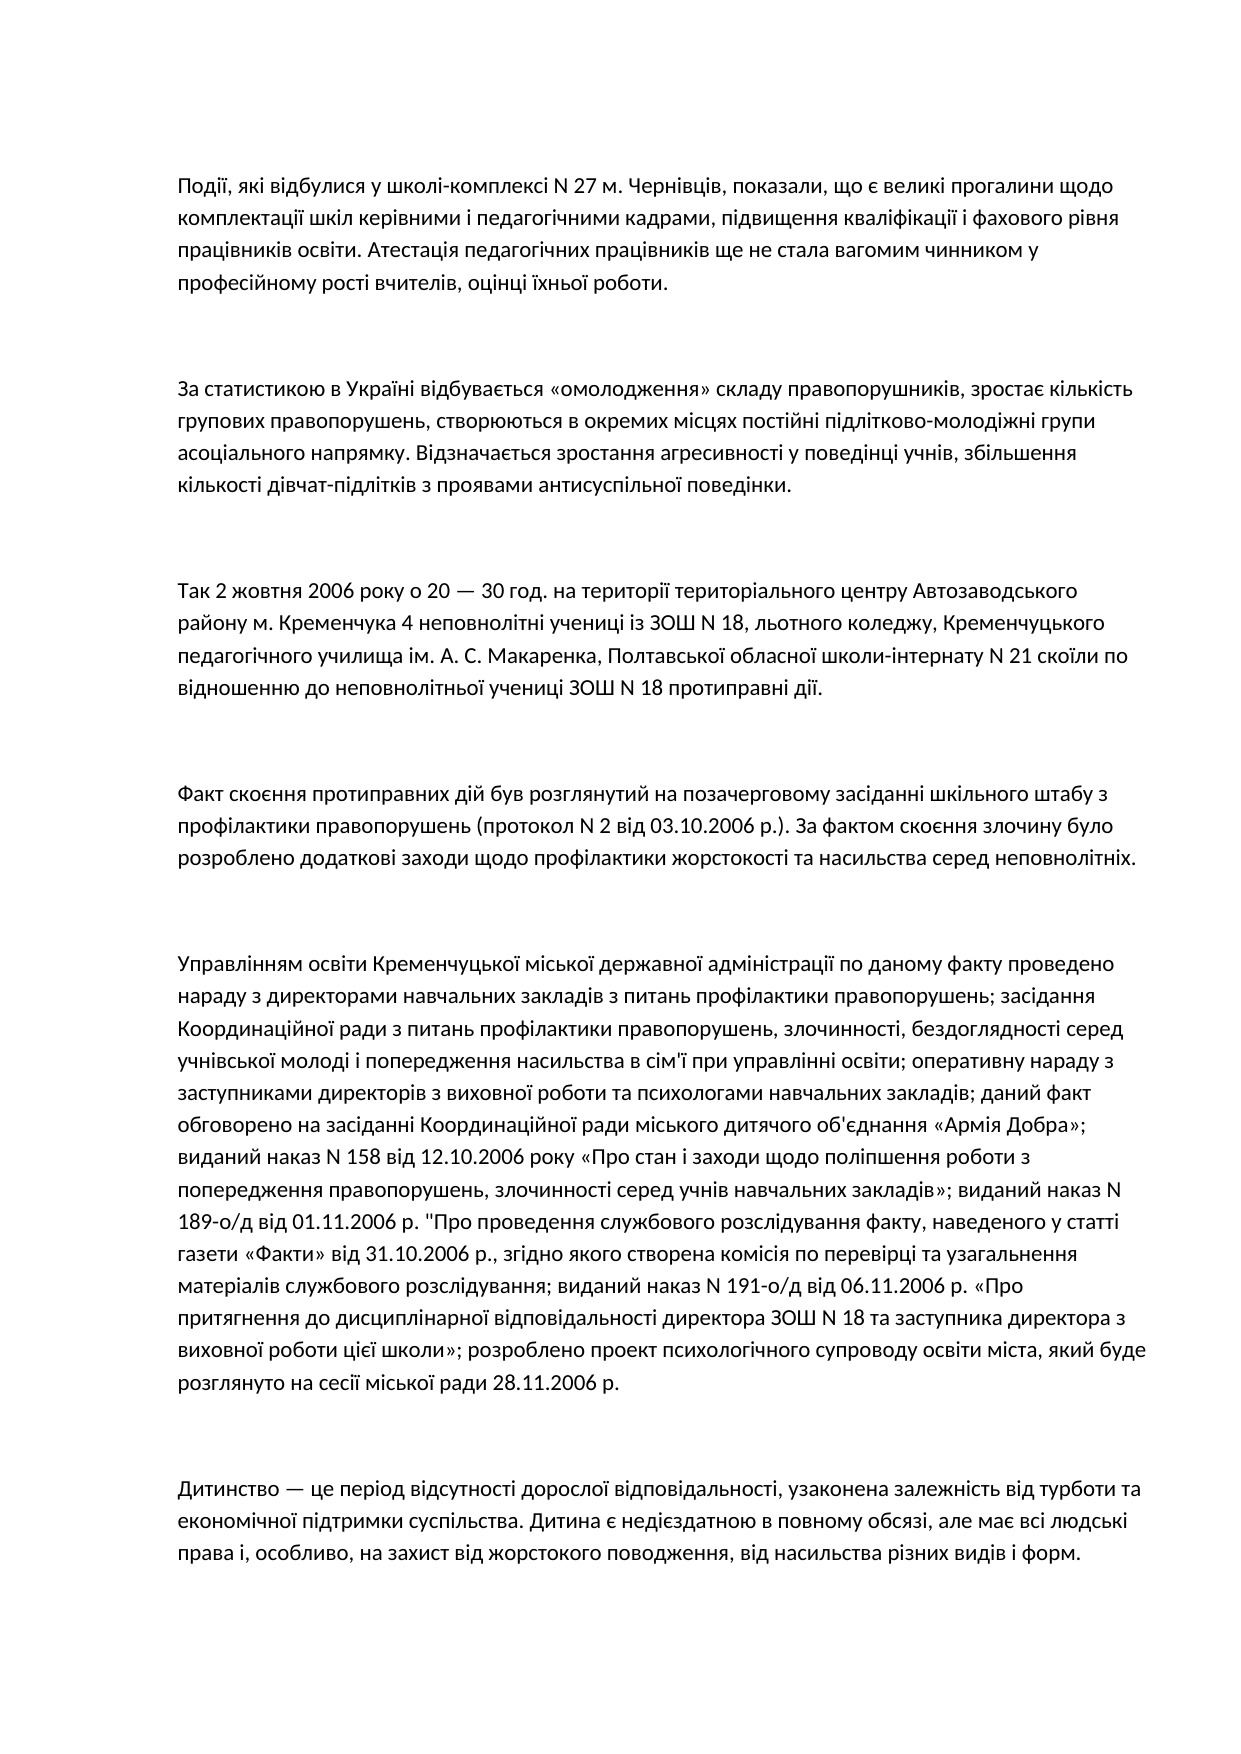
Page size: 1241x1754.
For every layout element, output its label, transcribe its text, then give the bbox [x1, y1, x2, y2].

text Події, які відбулися у школі-комплексі N 27 м. Чернівців, показали, що є великі прогалини щодо комплектації шкіл керівними і педагогічними кадрами, підвищення кваліфікації і фахового рівня працівників освіти. Атестація педагогічних працівників ще не стала вагомим чинником у професійному рості вчителів, оцінці їхньої роботи. [177, 171, 1152, 296]
text Факт скоєння протиправних дій був розглянутий на позачерговому засіданні шкільного штабу з профілактики правопорушень (протокол N 2 від 03.10.2006 р.). За фактом скоєння злочину було розроблено додаткові заходи щодо профілактики жорстокості та насильства серед неповнолітніх. [177, 779, 1152, 871]
text За статистикою в Україні відбувається «омолодження» складу правопорушників, зростає кількість групових правопорушень, створюються в окремих місцях постійні підлітково-молодіжні групи асоціального напрямку. Відзначається зростання агресивності у поведінці учнів, збільшення кількості дівчат-підлітків з проявами антисуспільної поведінки. [177, 374, 1152, 498]
text Дитинство — це період відсутності дорослої відповідальності, узаконена залежність від турботи та економічної підтримки суспільства. Дитина є недієздатною в повному обсязі, але має всі людські права і, особливо, на захист від жорстокого поводження, від насильства різних видів і форм. [177, 1474, 1152, 1566]
text Управлінням освіти Кременчуцької міської державної адміністрації по даному факту проведено нараду з директорами навчальних закладів з питань профілактики правопорушень; засідання Координаційної ради з питань профілактики правопорушень, злочинності, бездоглядності серед учнівської молоді і попередження насильства в сім'ї при управлінні освіти; оперативну нараду з заступниками директорів з виховної роботи та психологами навчальних закладів; даний факт обговорено на засіданні Координаційної ради міського дитячого об'єднання «Армія Добра»; виданий наказ N 158 від 12.10.2006 року «Про стан і заходи щодо поліпшення роботи з попередження правопорушень, злочинності серед учнів навчальних закладів»; виданий наказ N 189-о/д від 01.11.2006 р. "Про проведення службового розслідування факту, наведеного у статті газети «Факти» від 31.10.2006 р., згідно якого створена комісія по перевірці та узагальнення матеріалів службового розслідування; виданий наказ N 191-о/д від 06.11.2006 р. «Про притягнення до дисциплінарної відповідальності директора ЗОШ N 18 та заступника директора з виховної роботи цієї школи»; розроблено проект психологічного супроводу освіти міста, який буде розглянуто на сесії міської ради 28.11.2006 р. [177, 949, 1152, 1396]
text Так 2 жовтня 2006 року о 20 — 30 год. на території територіального центру Автозаводського району м. Кременчука 4 неповнолітні учениці із ЗОШ N 18, льотного коледжу, Кременчуцького педагогічного училища ім. А. С. Макаренка, Полтавської обласної школи-інтернату N 21 скоїли по відношенню до неповнолітньої учениці ЗОШ N 18 протиправні дії. [177, 576, 1152, 701]
